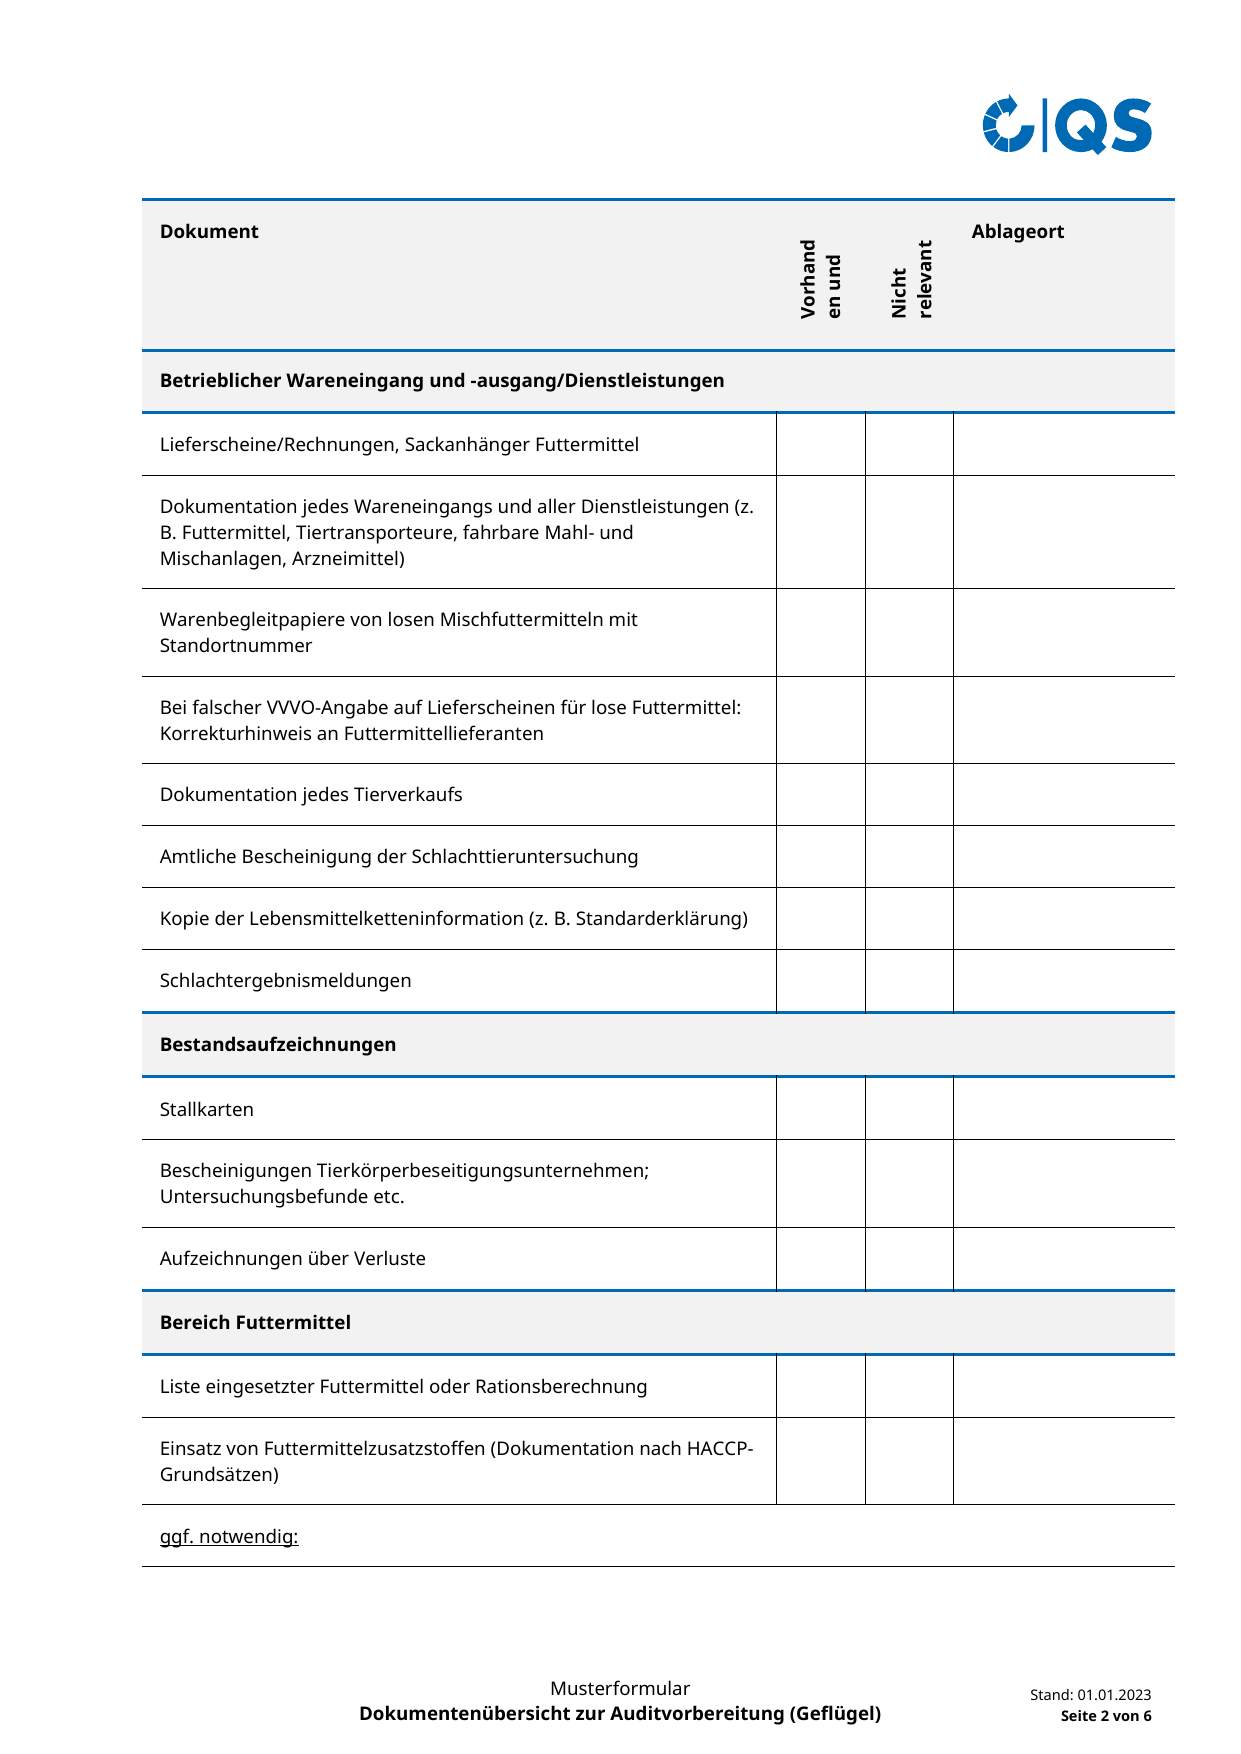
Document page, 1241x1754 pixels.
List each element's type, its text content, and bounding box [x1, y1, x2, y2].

table_cell Einsatz von Futtermittelzusatzstoffen (Dokumentation nach HACCP-Grundsätzen) [142, 1418, 776, 1504]
table_cell [954, 1228, 1175, 1288]
table_cell Dokumentation jedes Tierverkaufs [142, 764, 776, 825]
table_cell [777, 1228, 865, 1288]
table_cell [777, 764, 865, 825]
table_cell [954, 414, 1175, 475]
table_cell [866, 1078, 953, 1139]
table_cell Dokumentation jedes Wareneingangs und aller Dienstleistungen (z. B. Futtermittel, Tiertransporteure, fahrbare Mahl- und Mischanlagen, Arzneimittel) [142, 476, 776, 588]
table_cell [777, 414, 865, 475]
table_cell Bescheinigungen Tierkörperbeseitigungsunternehmen; Untersuchungsbefunde etc. [142, 1140, 776, 1227]
table_header Nicht relevant [865, 201, 954, 349]
table_cell [954, 764, 1175, 825]
table_cell [866, 1356, 953, 1417]
table_cell ggf. notwendig: [142, 1505, 1175, 1566]
table_cell [777, 589, 865, 676]
table_cell Schlachtergebnismeldungen [142, 950, 776, 1011]
table_cell [954, 826, 1175, 887]
table_cell [777, 1140, 865, 1227]
table_cell Aufzeichnungen über Verluste [142, 1228, 776, 1288]
table_cell [777, 677, 865, 763]
table_cell Stallkarten [142, 1078, 776, 1139]
table_cell Bereich Futtermittel [142, 1292, 1175, 1353]
table_cell Liste eingesetzter Futtermittel oder Rationsberechnung [142, 1356, 776, 1417]
table_cell Warenbegleitpapiere von losen Mischfuttermitteln mit Standortnummer [142, 589, 776, 676]
table_cell [866, 1418, 953, 1504]
table_cell [866, 1228, 953, 1288]
table_cell [954, 589, 1175, 676]
table_cell [866, 888, 953, 949]
table_cell [954, 476, 1175, 588]
table_cell [866, 826, 953, 887]
table_cell [954, 1356, 1175, 1417]
table_cell Bestandsaufzeichnungen [142, 1014, 1175, 1075]
table_cell [777, 1078, 865, 1139]
table_cell [866, 589, 953, 676]
table_cell [866, 950, 953, 1011]
table_cell [866, 476, 953, 588]
table_cell [777, 950, 865, 1011]
table_header Vorhanden und aktuell [777, 201, 865, 349]
table_cell [866, 677, 953, 763]
table_cell [866, 764, 953, 825]
table_cell [866, 1140, 953, 1227]
table_cell [954, 1140, 1175, 1227]
table_cell [954, 1418, 1175, 1504]
table_cell [777, 888, 865, 949]
table_cell [954, 950, 1175, 1011]
table_cell Amtliche Bescheinigung der Schlachttieruntersuchung [142, 826, 776, 887]
table_cell [954, 677, 1175, 763]
table_cell [777, 826, 865, 887]
table_cell [954, 888, 1175, 949]
table_cell Betrieblicher Wareneingang und -ausgang/Dienstleistungen [142, 352, 1175, 411]
table_cell Kopie der Lebensmittelketteninformation (z. B. Standarderklärung) [142, 888, 776, 949]
table_cell [777, 1418, 865, 1504]
table_cell [954, 1078, 1175, 1139]
table_header Dokument [142, 201, 777, 349]
table_cell [866, 414, 953, 475]
table_cell [777, 476, 865, 588]
table_cell Bei falscher VVVO-Angabe auf Lieferscheinen für lose Futtermittel: Korrekturhinweis an Futtermittellieferanten [142, 677, 776, 763]
table_cell [777, 1356, 865, 1417]
table_cell Lieferscheine/Rechnungen, Sackanhänger Futtermittel [142, 414, 776, 475]
table_header Ablageort [954, 201, 1175, 349]
